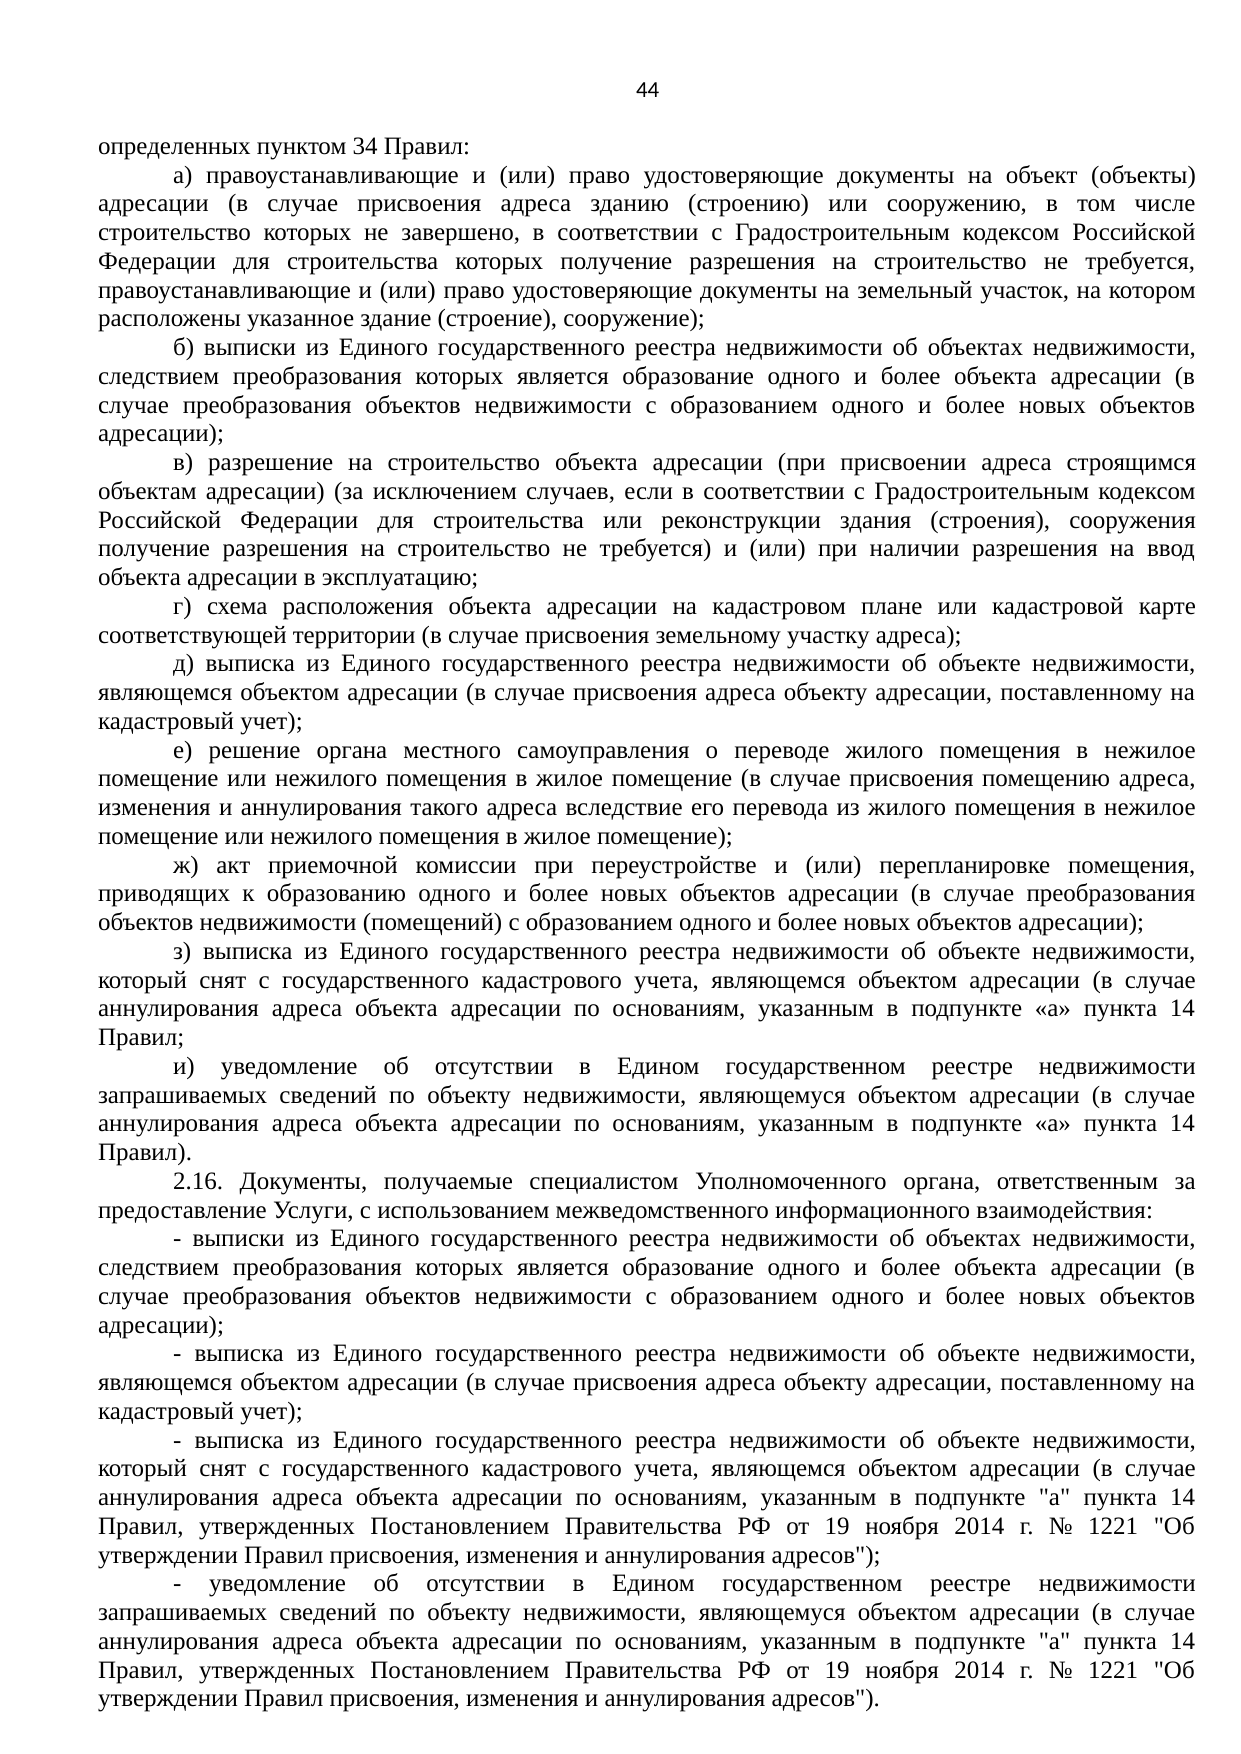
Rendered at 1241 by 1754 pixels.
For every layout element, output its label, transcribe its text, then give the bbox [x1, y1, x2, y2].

text - выписка из Единого государственного реестра недвижимости об объекте недвижимости, который снят с государственного кадастрового учета, являющемся объектом адресации (в случае аннулирования адреса объекта адресации по основаниям, указанным в подпункте "а" пункта 14 Правил, утвержденных Постановлением Правительства РФ от 19 ноября 2014 г. № 1221 "Об утверждении Правил присвоения, изменения и аннулирования адресов"); [98, 1425, 1197, 1568]
text - выписка из Единого государственного реестра недвижимости об объекте недвижимости, являющемся объектом адресации (в случае присвоения адреса объекту адресации, поставленному на кадастровый учет); [98, 1338, 1197, 1425]
text е) решение органа местного самоуправления о переводе жилого помещения в нежилое помещение или нежилого помещения в жилое помещение (в случае присвоения помещению адреса, изменения и аннулирования такого адреса вследствие его перевода из жилого помещения в нежилое помещение или нежилого помещения в жилое помещение); [98, 735, 1197, 850]
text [98, 131, 1197, 160]
text а) правоустанавливающие и (или) право удостоверяющие документы на объект (объекты) адресации (в случае присвоения адреса зданию (строению) или сооружению, в том числе строительство которых не завершено, в соответствии с Градостроительным кодексом Российской Федерации для строительства которых получение разрешения на строительство не требуется, правоустанавливающие и (или) право удостоверяющие документы на земельный участок, на котором расположены указанное здание (строение), сооружение); [98, 160, 1197, 332]
text ж) акт приемочной комиссии при переустройстве и (или) перепланировке помещения, приводящих к образованию одного и более новых объектов адресации (в случае преобразования объектов недвижимости (помещений) с образованием одного и более новых объектов адресации); [98, 850, 1197, 936]
text б) выписки из Единого государственного реестра недвижимости об объектах недвижимости, следствием преобразования которых является образование одного и более объекта адресации (в случае преобразования объектов недвижимости с образованием одного и более новых объектов адресации); [98, 332, 1197, 447]
text г) схема расположения объекта адресации на кадастровом плане или кадастровой карте соответствующей территории (в случае присвоения земельному участку адреса); [98, 591, 1197, 648]
text д) выписка из Единого государственного реестра недвижимости об объекте недвижимости, являющемся объектом адресации (в случае присвоения адреса объекту адресации, поставленному на кадастровый учет); [98, 648, 1197, 735]
text и) уведомление об отсутствии в Едином государственном реестре недвижимости запрашиваемых сведений по объекту недвижимости, являющемуся объектом адресации (в случае аннулирования адреса объекта адресации по основаниям, указанным в подпункте «а» пункта 14 Правил). [98, 1051, 1197, 1166]
text 2.16. Документы, получаемые специалистом Уполномоченного органа, ответственным за предоставление Услуги, с использованием межведомственного информационного взаимодействия: [98, 1166, 1197, 1223]
text з) выписка из Единого государственного реестра недвижимости об объекте недвижимости, который снят с государственного кадастрового учета, являющемся объектом адресации (в случае аннулирования адреса объекта адресации по основаниям, указанным в подпункте «а» пункта 14 Правил; [98, 936, 1197, 1051]
text - выписки из Единого государственного реестра недвижимости об объектах недвижимости, следствием преобразования которых является образование одного и более объекта адресации (в случае преобразования объектов недвижимости с образованием одного и более новых объектов адресации); [98, 1223, 1197, 1338]
text - уведомление об отсутствии в Едином государственном реестре недвижимости запрашиваемых сведений по объекту недвижимости, являющемуся объектом адресации (в случае аннулирования адреса объекта адресации по основаниям, указанным в подпункте "а" пункта 14 Правил, утвержденных Постановлением Правительства РФ от 19 ноября 2014 г. № 1221 "Об утверждении Правил присвоения, изменения и аннулирования адресов"). [98, 1568, 1197, 1712]
text в) разрешение на строительство объекта адресации (при присвоении адреса строящимся объектам адресации) (за исключением случаев, если в соответствии с Градостроительным кодексом Российской Федерации для строительства или реконструкции здания (строения), сооружения получение разрешения на строительство не требуется) и (или) при наличии разрешения на ввод объекта адресации в эксплуатацию; [98, 447, 1197, 591]
